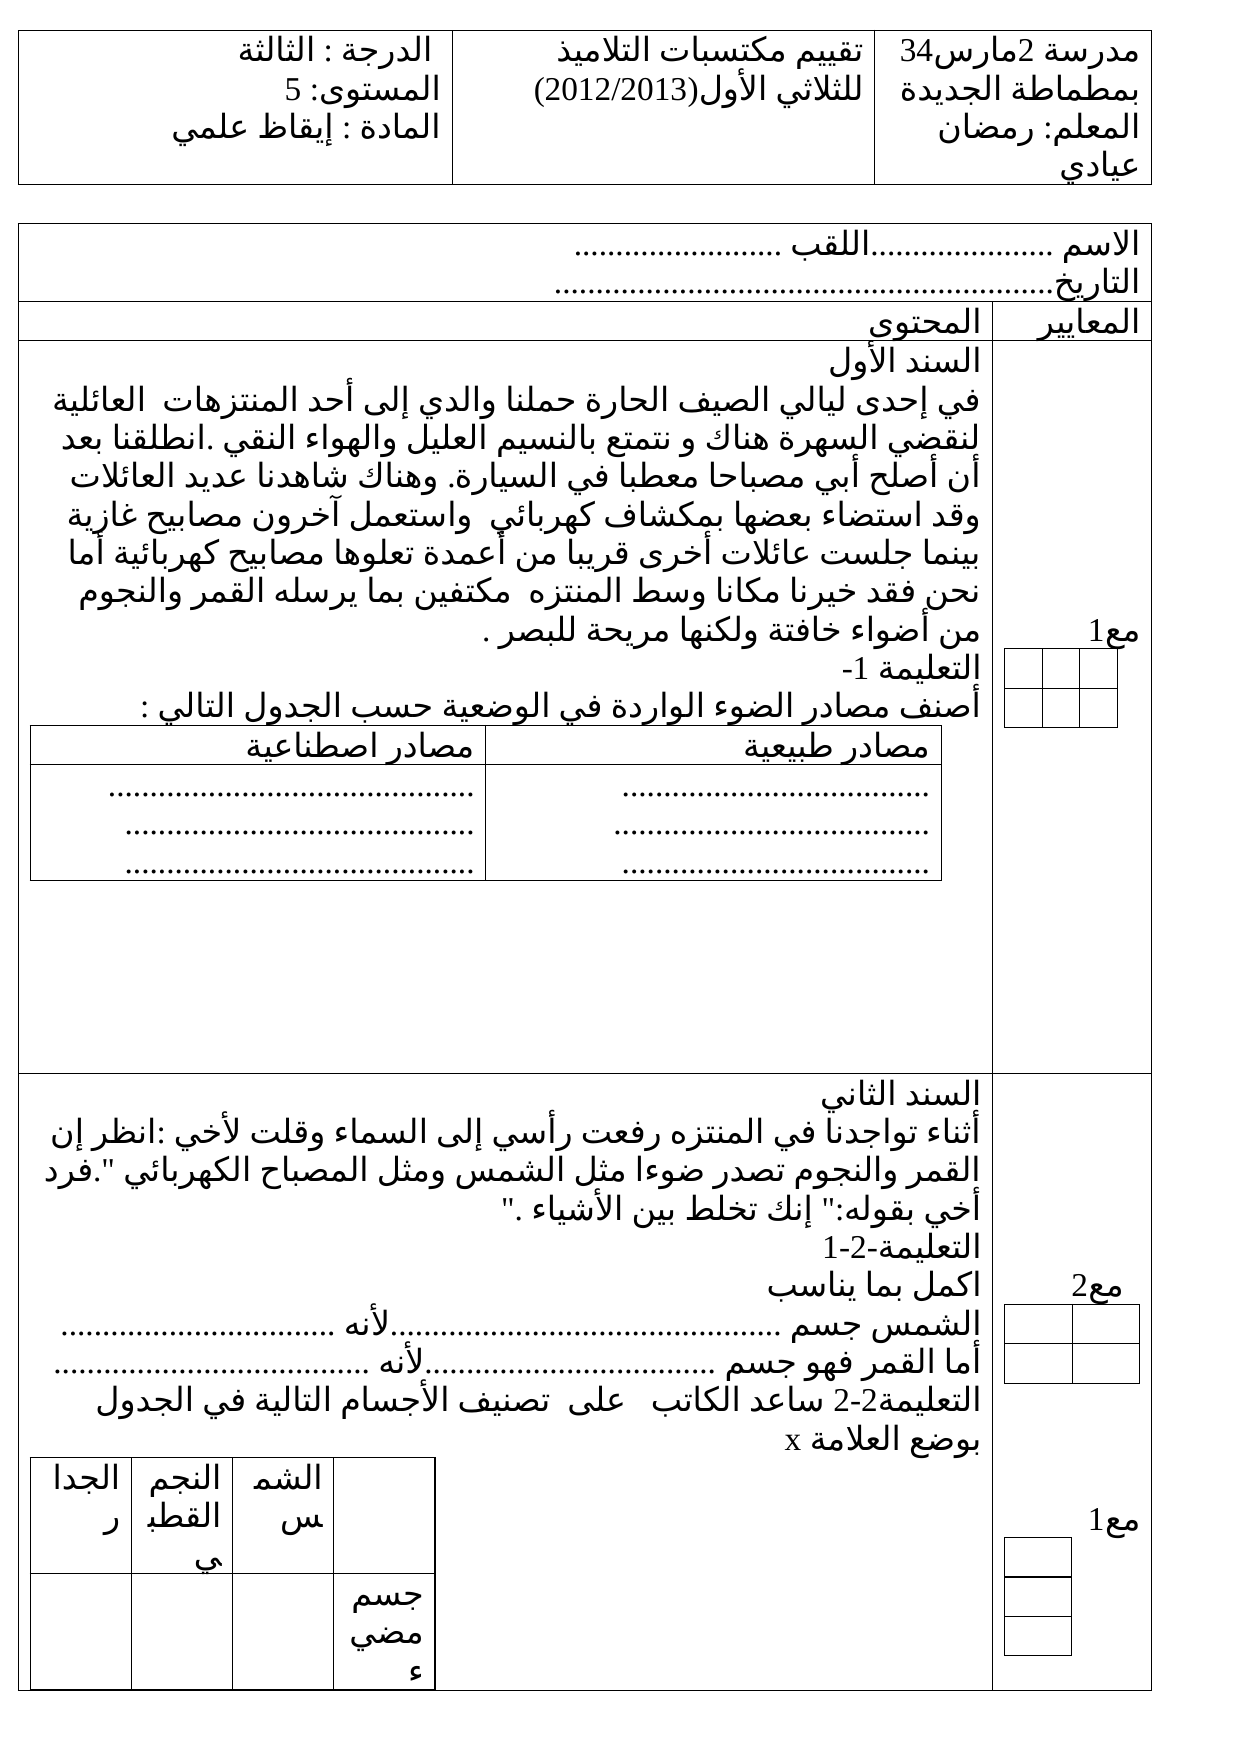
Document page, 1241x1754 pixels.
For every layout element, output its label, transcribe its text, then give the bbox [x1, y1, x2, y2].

table_cell المعايير [993, 302, 1151, 340]
table_header الاسم ......................اللقب ......................... التاريخ............................................................ [19, 224, 1151, 301]
table_cell مع2 مع1 [993, 1074, 1151, 1690]
table_cell السند الأول في إحدى ليالي الصيف الحارة حملنا والدي إلى أحد المنتزهات العائلية لنقضي السهرة هناك و نتمتع بالنسيم العليل والهواء النقي .انطلقنا بعد أن أصلح أبي مصباحا معطبا في السيارة. وهناك شاهدنا عديد العائلات وقد استضاء بعضها بمكشاف كهربائي واستعمل آخرون مصابيح غازية بينما جلست عائلات أخرى قريبا من أعمدة تعلوها مصابيح كهربائية أما نحن فقد خيرنا مكانا وسط المنتزه مكتفين بما يرسله القمر والنجوم من أضواء خافتة ولكنها مريحة للبصر . التعليمة 1- أصنف مصادر الضوء الواردة في الوضعية حسب الجدول التالي : [19, 341, 992, 1073]
table_header تقييم مكتسبات التلاميذ للثلاثي الأول(2012/2013) [453, 31, 874, 184]
table_header مدرسة 2مارس34 بمطماطة الجديدة المعلم: رمضان عيادي [875, 31, 1151, 184]
table_header الدرجة : الثالثة المستوى: 5 المادة : إيقاظ علمي [19, 31, 452, 184]
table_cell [19, 1074, 992, 1690]
table_cell المحتوى [19, 302, 992, 340]
table_cell مع1 [993, 341, 1151, 1073]
